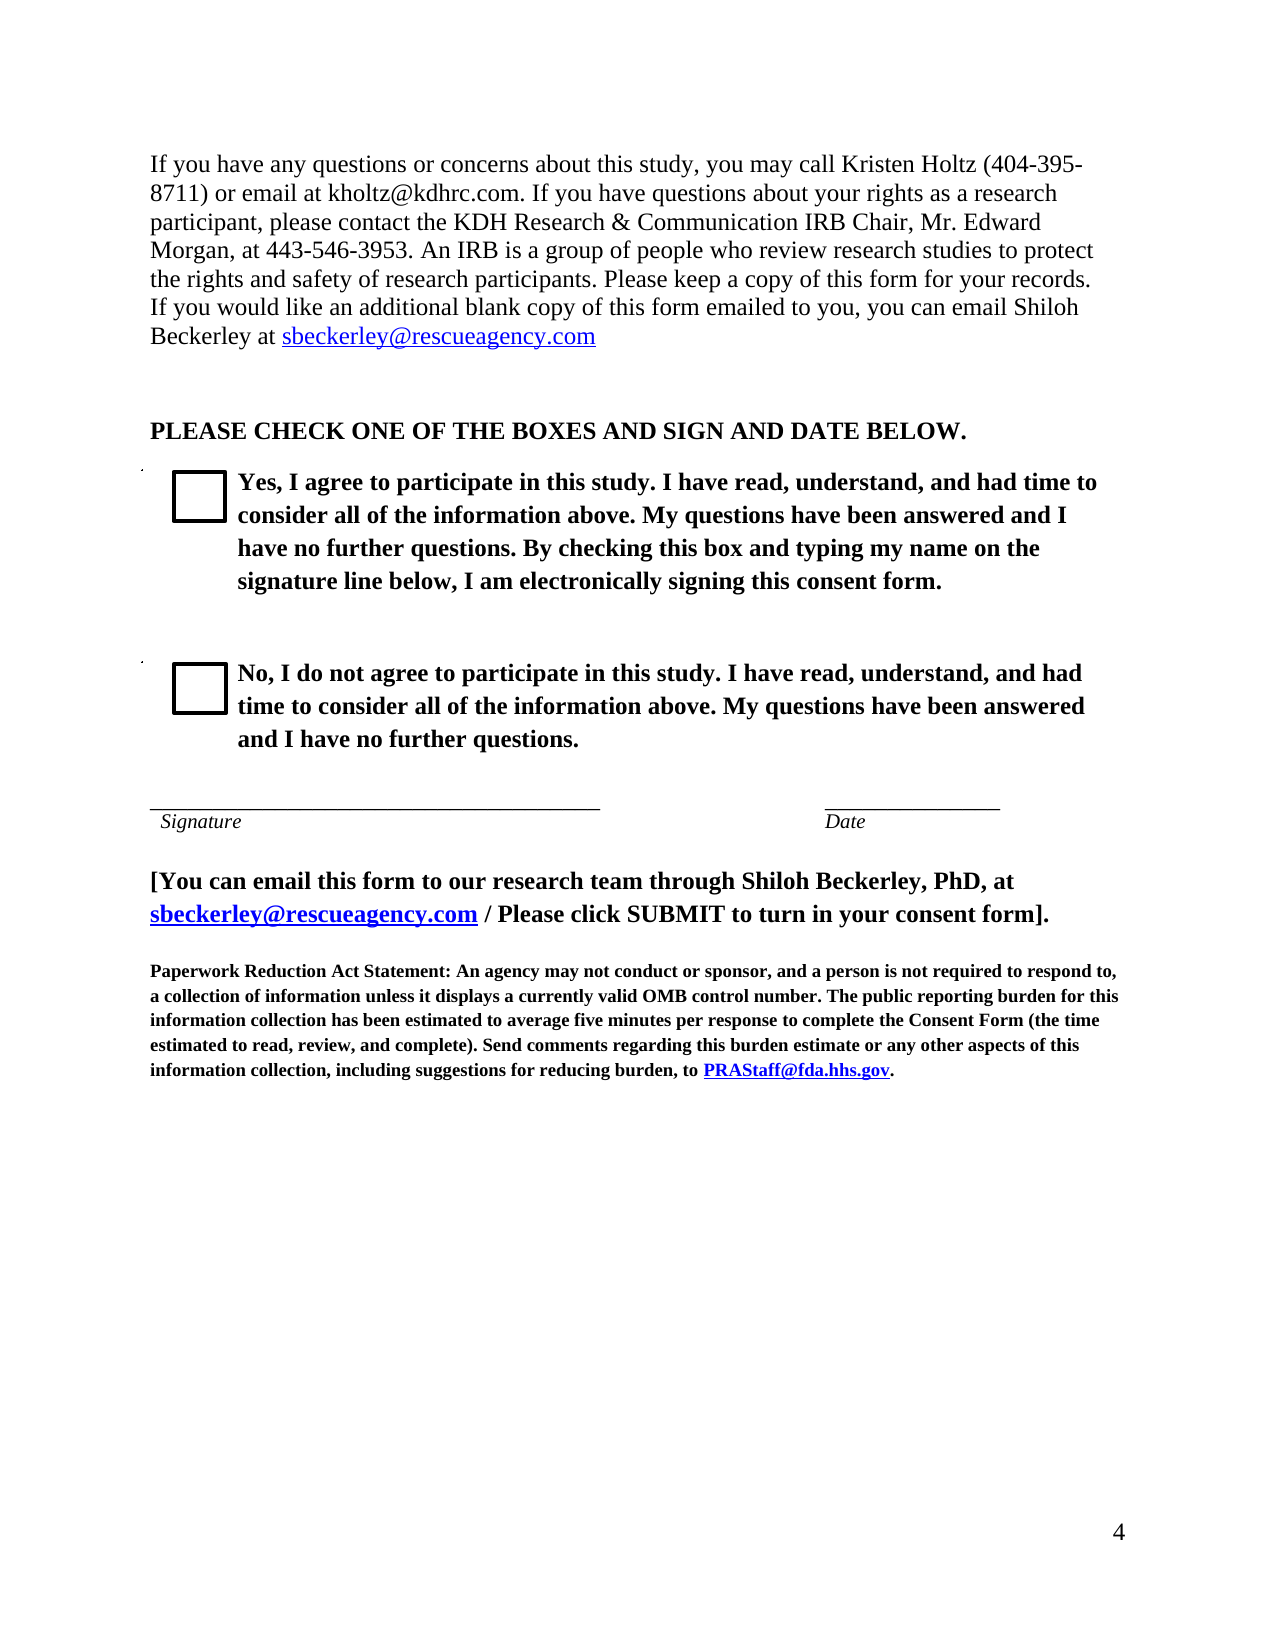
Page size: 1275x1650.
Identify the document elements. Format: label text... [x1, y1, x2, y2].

text [You can email this form to our research team through Shiloh Beckerley, PhD, at sbeckerley@rescueagency.com / Please click SUBMIT to turn in your consent form]. [150, 866, 1125, 928]
text Yes, I agree to participate in this study. I have read, understand, and had time to consider all of the information above. My questions have been answered and I have no further questions. By checking this box and typing my name on the signature line below, I am electronically signing this consent form. [237, 467, 1116, 594]
text No, I do not agree to participate in this study. I have read, understand, and had time to consider all of the information above. My questions have been answered and I have no further questions. [237, 658, 1116, 752]
text If you have any questions or concerns about this study, you may call Kristen Holtz (404-395-8711) or email at kholtz@kdhrc.com. If you have questions about your rights as a research participant, please contact the KDH Research & Communication IRB Chair, Mr. Edward Morgan, at 443-546-3953. An IRB is a group of people who review research studies to protect the rights and safety of research participants. Please keep a copy of this form for your records. If you would like an additional blank copy of this form emailed to you, you can email Shiloh Beckerley at sbeckerley@rescueagency.com [150, 150, 1100, 350]
text PLEASE CHECK ONE OF THE BOXES AND SIGN AND DATE BELOW. [150, 416, 1127, 444]
text Signature Date [160, 813, 1125, 833]
text ____________________________________ ______________ [150, 784, 1125, 813]
text Paperwork Reduction Act Statement: An agency may not conduct or sponsor, and a person is not required to respond to, a collection of information unless it displays a currently valid OMB control number. The public reporting burden for this information collection has been estimated to average five minutes per response to complete the Consent Form (the time estimated to read, review, and complete). Send comments regarding this burden estimate or any other aspects of this information collection, including suggestions for reducing burden, to PRAStaff@fda.hhs.gov. [150, 960, 1125, 1080]
